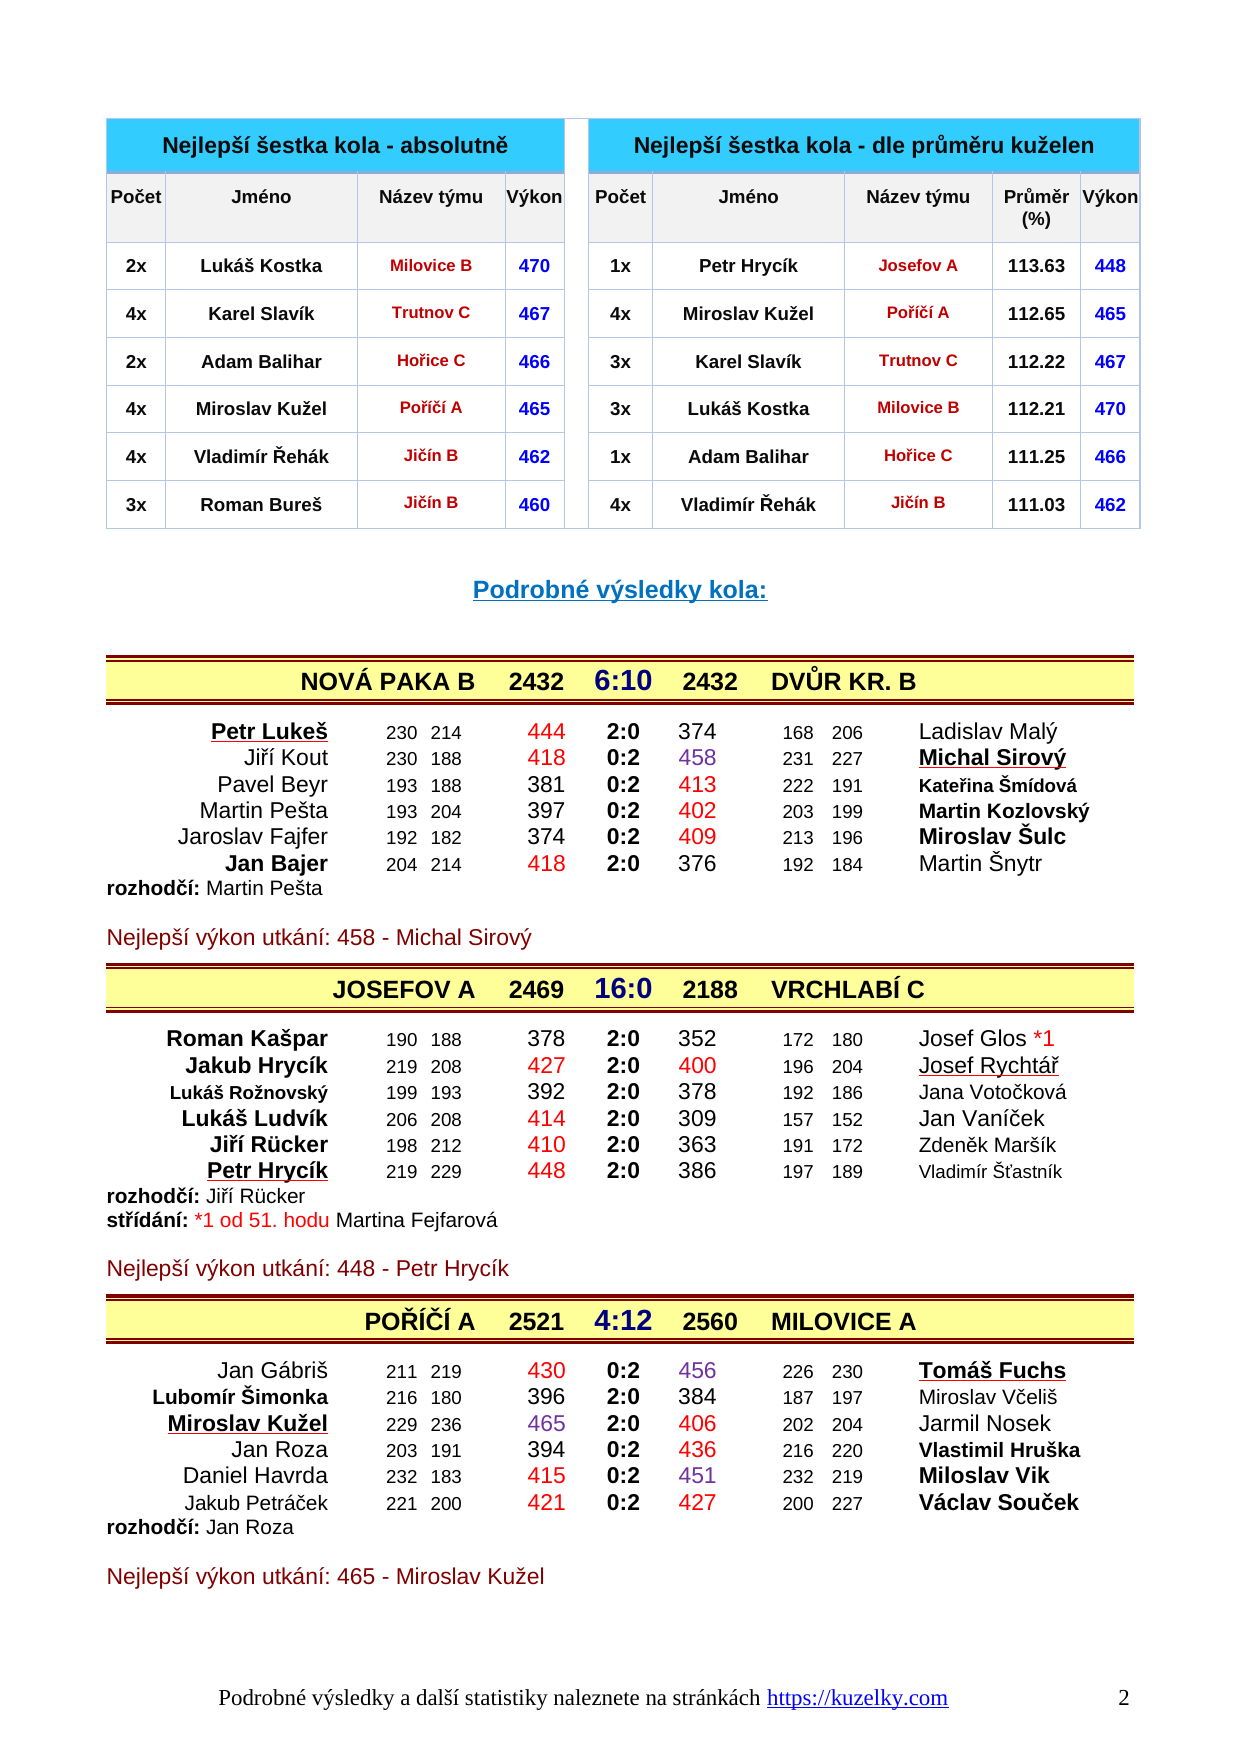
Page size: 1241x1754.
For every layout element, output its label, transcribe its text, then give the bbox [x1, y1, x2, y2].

table_cell Karel Slavík [653, 338, 844, 384]
table_cell Trutnov C [358, 290, 505, 337]
text Nejlepší výkon utkání: 458 - Michal Sirový [106, 924, 1134, 950]
table_cell Jičín B [358, 433, 505, 480]
table_cell 111.25 [993, 433, 1080, 480]
table_cell Petr Hrycík [653, 243, 844, 289]
text Daniel Havrda 232 183 415 0:2 451 232 219 Miloslav Vik [106, 1462, 1134, 1489]
table_cell Adam Balihar [166, 338, 357, 384]
table_cell 3x [107, 481, 165, 527]
table_cell Miroslav Kužel [166, 386, 357, 432]
table_header Nejlepší šestka kola - absolutně [107, 119, 564, 171]
table_cell Milovice B [358, 243, 505, 289]
table_cell 112.21 [993, 386, 1080, 432]
table_cell 2x [107, 338, 165, 384]
text Petr Lukeš 230 214 444 2:0 374 168 206 Ladislav Malý [106, 718, 1134, 744]
text Jakub Petráček 221 200 421 0:2 427 200 227 Václav Souček [106, 1489, 1134, 1515]
table_cell 467 [506, 290, 564, 337]
table_header Nejlepší šestka kola - dle průměru kuželen [589, 119, 1139, 171]
table_cell 465 [1081, 290, 1139, 337]
table_cell 112.65 [993, 290, 1080, 337]
text Roman Kašpar 190 188 378 2:0 352 172 180 Josef Glos *1 [106, 1025, 1134, 1052]
table_cell Hořice C [358, 338, 505, 384]
text Jan Gábriš 211 219 430 0:2 456 226 230 Tomáš Fuchs [106, 1357, 1134, 1383]
table_cell 470 [1081, 386, 1139, 432]
table_cell 3x [589, 386, 652, 432]
text Jaroslav Fajfer 192 182 374 0:2 409 213 196 Miroslav Šulc [106, 823, 1134, 849]
table_cell Vladimír Řehák [653, 481, 844, 527]
table_cell 4x [107, 386, 165, 432]
text Jakub Hrycík 219 208 427 2:0 400 196 204 Josef Rychtář [106, 1052, 1134, 1078]
text Pavel Beyr 193 188 381 0:2 413 222 191 Kateřina Šmídová [106, 771, 1134, 797]
text rozhodčí: Jan Roza [106, 1515, 1134, 1539]
table_cell Jičín B [845, 481, 992, 527]
table_cell 4x [107, 433, 165, 480]
table_cell 111.03 [993, 481, 1080, 527]
table_cell 4x [589, 290, 652, 337]
table_cell 467 [1081, 338, 1139, 384]
table_cell 3x [589, 338, 652, 384]
table_cell 2x [107, 243, 165, 289]
table_cell Miroslav Kužel [653, 290, 844, 337]
table_cell Adam Balihar [653, 433, 844, 480]
table_cell Karel Slavík [166, 290, 357, 337]
table_cell Jméno [653, 174, 844, 242]
table_cell Poříčí A [845, 290, 992, 337]
text Lukáš Rožnovský 199 193 392 2:0 378 192 186 Jana Votočková [106, 1078, 1134, 1104]
text Poříčí A 2521 4:12 2560 Milovice A [106, 1301, 1134, 1338]
table_cell Jméno [166, 174, 357, 242]
text Petr Hrycík 219 229 448 2:0 386 197 189 Vladimír Šťastník [106, 1157, 1134, 1183]
table_cell Poříčí A [358, 386, 505, 432]
table_cell 466 [506, 338, 564, 384]
table_cell Výkon [506, 174, 564, 242]
text Lukáš Ludvík 206 208 414 2:0 309 157 152 Jan Vaníček [106, 1104, 1134, 1131]
table_cell Roman Bureš [166, 481, 357, 527]
table_cell 470 [506, 243, 564, 289]
text Nejlepší výkon utkání: 448 - Petr Hrycík [106, 1255, 1134, 1282]
table_cell 462 [506, 433, 564, 480]
text Martin Pešta 193 204 397 0:2 402 203 199 Martin Kozlovský [106, 797, 1134, 823]
table_cell Hořice C [845, 433, 992, 480]
text Jiří Rücker 198 212 410 2:0 363 191 172 Zdeněk Maršík [106, 1131, 1134, 1157]
table_header [565, 119, 588, 527]
table_cell Trutnov C [845, 338, 992, 384]
text Miroslav Kužel 229 236 465 2:0 406 202 204 Jarmil Nosek [106, 1410, 1134, 1436]
table_cell Název týmu [358, 174, 505, 242]
text rozhodčí: Martin Pešta [106, 876, 1134, 900]
text Lubomír Šimonka 216 180 396 2:0 384 187 197 Miroslav Včeliš [106, 1383, 1134, 1410]
table_cell Název týmu [845, 174, 992, 242]
text Josefov A 2469 16:0 2188 Vrchlabí C [106, 969, 1134, 1007]
text Nová Paka B 2432 6:10 2432 Dvůr Kr. B [106, 662, 1134, 699]
text Jan Roza 203 191 394 0:2 436 216 220 Vlastimil Hruška [106, 1436, 1134, 1462]
table_cell 460 [506, 481, 564, 527]
table_cell 465 [506, 386, 564, 432]
table_cell Josefov A [845, 243, 992, 289]
table_cell Milovice B [845, 386, 992, 432]
table_cell 466 [1081, 433, 1139, 480]
table_cell 1x [589, 433, 652, 480]
text Podrobné výsledky kola: [94, 575, 1145, 604]
table_cell 448 [1081, 243, 1139, 289]
text Jan Bajer 204 214 418 2:0 376 192 184 Martin Šnytr [106, 849, 1134, 876]
table_cell 113.63 [993, 243, 1080, 289]
table_cell Lukáš Kostka [653, 386, 844, 432]
text Jiří Kout 230 188 418 0:2 458 231 227 Michal Sirový [106, 744, 1134, 771]
text Nejlepší výkon utkání: 465 - Miroslav Kužel [106, 1563, 1134, 1589]
table_cell 4x [589, 481, 652, 527]
text rozhodčí: Jiří Rücker střídání: *1 od 51. hodu Martina Fejfarová [106, 1183, 1134, 1231]
table_cell Počet [589, 174, 652, 242]
table_cell Počet [107, 174, 165, 242]
table_cell Průměr (%) [993, 174, 1080, 242]
table_cell 4x [107, 290, 165, 337]
table_cell 462 [1081, 481, 1139, 527]
table_cell Vladimír Řehák [166, 433, 357, 480]
table_cell 112.22 [993, 338, 1080, 384]
table_cell Lukáš Kostka [166, 243, 357, 289]
table_cell 1x [589, 243, 652, 289]
table_cell Jičín B [358, 481, 505, 527]
table_cell Výkon [1081, 174, 1139, 242]
